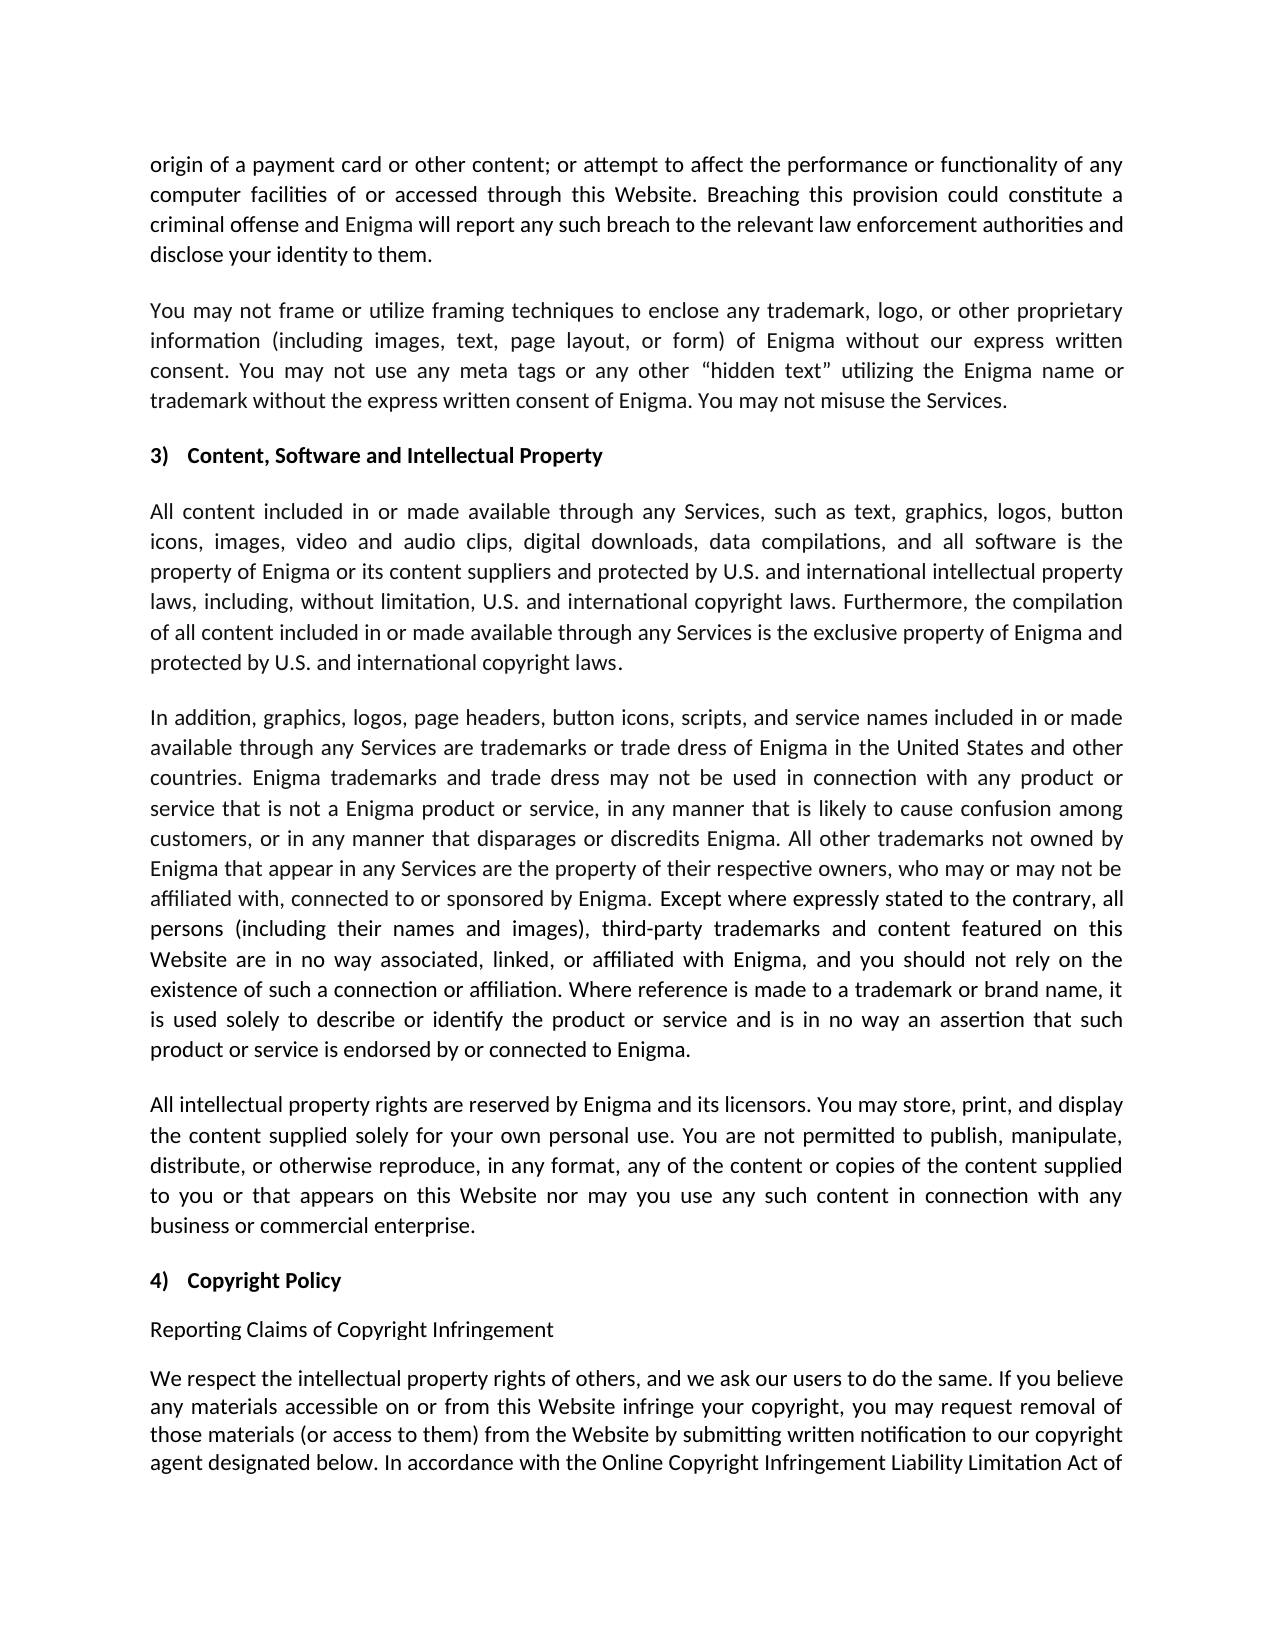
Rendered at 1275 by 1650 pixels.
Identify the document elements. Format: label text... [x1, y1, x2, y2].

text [150, 1364, 1125, 1476]
list Copyright Policy [150, 1267, 1125, 1295]
text Reporting Claims of Copyright Infringement [150, 1316, 1125, 1343]
text All intellectual property rights are reserved by Enigma and its licensors. You may store, print, and display the content supplied solely for your own personal use. You are not permitted to publish, manipulate, distribute, or otherwise reproduce, in any format, any of the content or copies of the content supplied to you or that appears on this Website nor may you use any such content in connection with any business or commercial enterprise. [150, 1091, 1125, 1239]
text All content included in or made available through any Services, such as text, graphics, logos, button icons, images, video and audio clips, digital downloads, data compilations, and all software is the property of Enigma or its content suppliers and protected by U.S. and international intellectual property laws, including, without limitation, U.S. and international copyright laws. Furthermore, the compilation of all content included in or made available through any Services is the exclusive property of Enigma and protected by U.S. and international copyright laws. [150, 497, 1125, 676]
text You may not frame or utilize framing techniques to enclose any trademark, logo, or other proprietary information (including images, text, page layout, or form) of Enigma without our express written consent. You may not use any meta tags or any other “hidden text” utilizing the Enigma name or trademark without the express written consent of Enigma. You may not misuse the Services. [150, 296, 1125, 414]
list Content, Software and Intellectual Property [150, 442, 1125, 470]
text In addition, graphics, logos, page headers, button icons, scripts, and service names included in or made available through any Services are trademarks or trade dress of Enigma in the United States and other countries. Enigma trademarks and trade dress may not be used in connection with any product or service that is not a Enigma product or service, in any manner that is likely to cause confusion among customers, or in any manner that disparages or discredits Enigma. All other trademarks not owned by Enigma that appear in any Services are the property of their respective owners, who may or may not be affiliated with, connected to or sponsored by Enigma. Except where expressly stated to the contrary, all persons (including their names and images), third-party trademarks and content featured on this Website are in no way associated, linked, or affiliated with Enigma, and you should not rely on the existence of such a connection or affiliation. Where reference is made to a trademark or brand name, it is used solely to describe or identify the product or service and is in no way an assertion that such product or service is endorsed by or connected to Enigma. [150, 703, 1125, 1063]
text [150, 150, 1125, 269]
